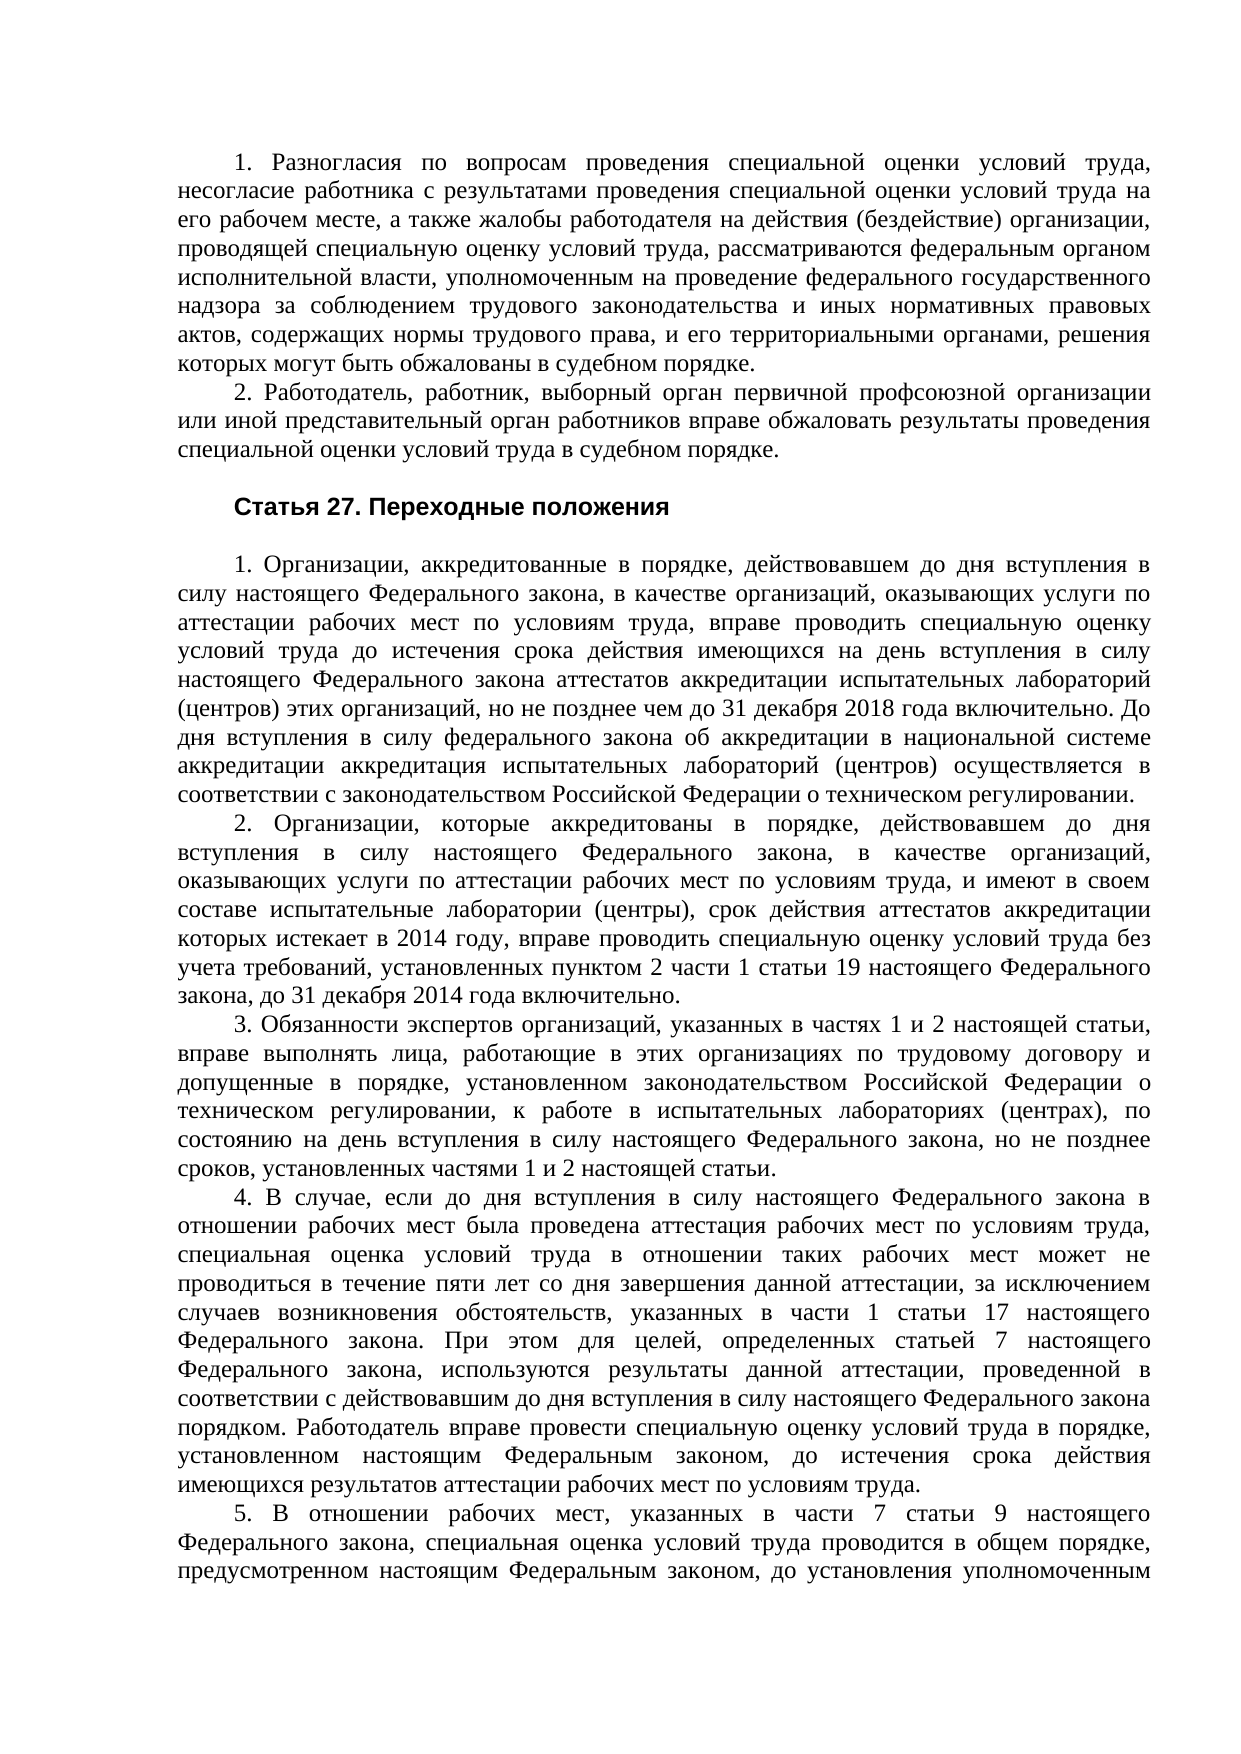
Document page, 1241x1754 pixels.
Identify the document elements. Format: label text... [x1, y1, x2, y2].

text 1. Разногласия по вопросам проведения специальной оценки условий труда, несогласие работника с результатами проведения специальной оценки условий труда на его рабочем месте, а также жалобы работодателя на действия (бездействие) организации, проводящей специальную оценку условий труда, рассматриваются федеральным органом исполнительной власти, уполномоченным на проведение федерального государственного надзора за соблюдением трудового законодательства и иных нормативных правовых актов, содержащих нормы трудового права, и его территориальными органами, решения которых могут быть обжалованы в судебном порядке. [177, 147, 1152, 377]
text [177, 1498, 1152, 1584]
text Статья 27. Переходные положения [177, 492, 1152, 521]
text 2. Работодатель, работник, выборный орган первичной профсоюзной организации или иной представительный орган работников вправе обжаловать результаты проведения специальной оценки условий труда в судебном порядке. [177, 377, 1152, 463]
text 1. Организации, аккредитованные в порядке, действовавшем до дня вступления в силу настоящего Федерального закона, в качестве организаций, оказывающих услуги по аттестации рабочих мест по условиям труда, вправе проводить специальную оценку условий труда до истечения срока действия имеющихся на день вступления в силу настоящего Федерального закона аттестатов аккредитации испытательных лабораторий (центров) этих организаций, но не позднее чем до 31 декабря 2018 года включительно. До дня вступления в силу федерального закона об аккредитации в национальной системе аккредитации аккредитация испытательных лабораторий (центров) осуществляется в соответствии с законодательством Российской Федерации о техническом регулировании. [177, 549, 1152, 808]
text 3. Обязанности экспертов организаций, указанных в частях 1 и 2 настоящей статьи, вправе выполнять лица, работающие в этих организациях по трудовому договору и допущенные в порядке, установленном законодательством Российской Федерации о техническом регулировании, к работе в испытательных лабораториях (центрах), по состоянию на день вступления в силу настоящего Федерального закона, но не позднее сроков, установленных частями 1 и 2 настоящей статьи. [177, 1009, 1152, 1182]
text 2. Организации, которые аккредитованы в порядке, действовавшем до дня вступления в силу настоящего Федерального закона, в качестве организаций, оказывающих услуги по аттестации рабочих мест по условиям труда, и имеют в своем составе испытательные лаборатории (центры), срок действия аттестатов аккредитации которых истекает в 2014 году, вправе проводить специальную оценку условий труда без учета требований, установленных пунктом 2 части 1 статьи 19 настоящего Федерального закона, до 31 декабря 2014 года включительно. [177, 808, 1152, 1009]
text 4. В случае, если до дня вступления в силу настоящего Федерального закона в отношении рабочих мест была проведена аттестация рабочих мест по условиям труда, специальная оценка условий труда в отношении таких рабочих мест может не проводиться в течение пяти лет со дня завершения данной аттестации, за исключением случаев возникновения обстоятельств, указанных в части 1 статьи 17 настоящего Федерального закона. При этом для целей, определенных статьей 7 настоящего Федерального закона, используются результаты данной аттестации, проведенной в соответствии с действовавшим до дня вступления в силу настоящего Федерального закона порядком. Работодатель вправе провести специальную оценку условий труда в порядке, установленном настоящим Федеральным законом, до истечения срока действия имеющихся результатов аттестации рабочих мест по условиям труда. [177, 1182, 1152, 1498]
